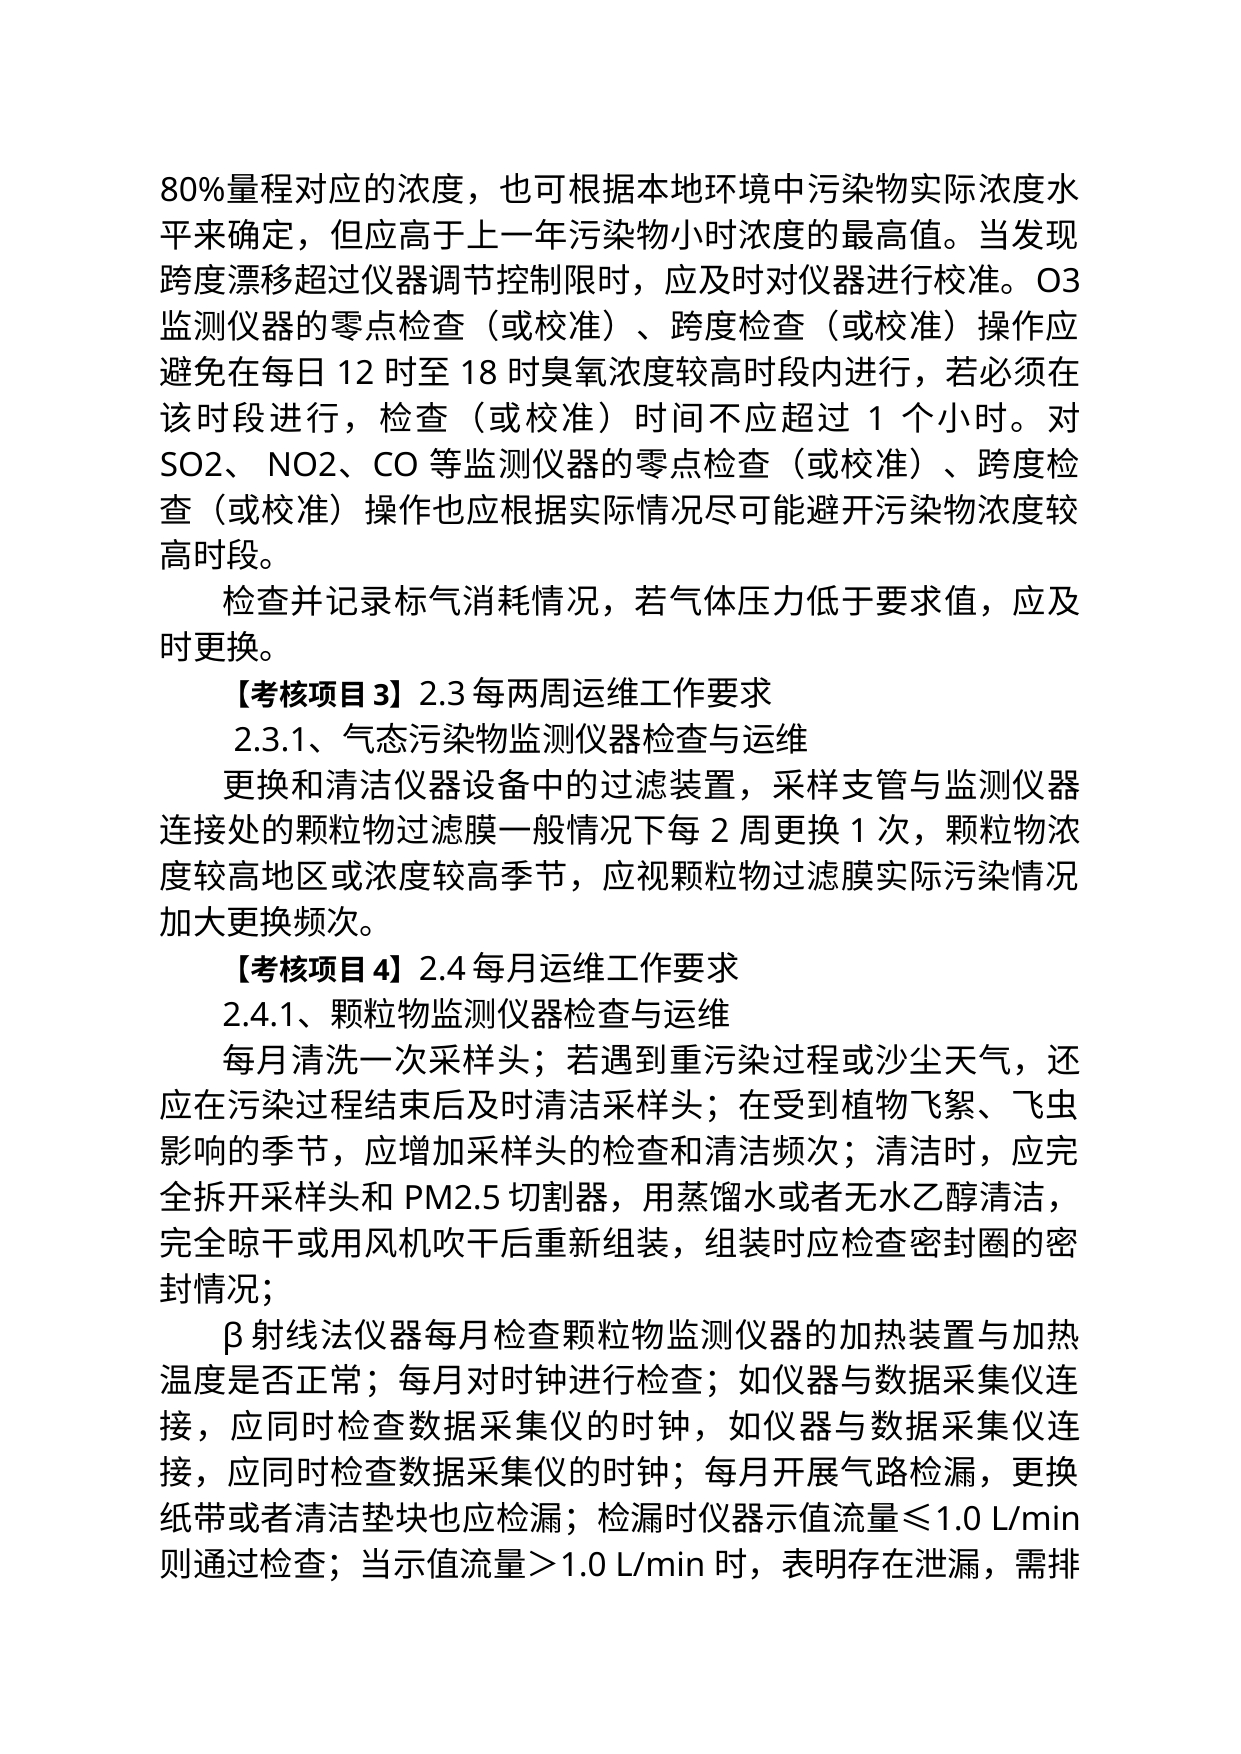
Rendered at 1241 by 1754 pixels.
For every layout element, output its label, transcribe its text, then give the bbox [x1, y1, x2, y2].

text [159, 1310, 1081, 1585]
text 每月清洗一次采样头；若遇到重污染过程或沙尘天气，还应在污染过程结束后及时清洁采样头；在受到植物飞絮、飞虫影响的季节，应增加采样头的检查和清洁频次；清洁时，应完全拆开采样头和 PM2.5切割器，用蒸馏水或者无水乙醇清洁，完全晾干或用风机吹干后重新组装，组装时应检查密封圈的密封情况； [159, 1035, 1081, 1310]
text 更换和清洁仪器设备中的过滤装置，采样支管与监测仪器连接处的颗粒物过滤膜一般情况下每 2 周更换 1 次，颗粒物浓度较高地区或浓度较高季节，应视颗粒物过滤膜实际污染情况加大更换频次。 [159, 760, 1081, 944]
text 2.4.1、颗粒物监测仪器检查与运维 [159, 989, 1081, 1035]
list 【考核项目3】2.3每两周运维工作要求 [133, 669, 1123, 714]
text 2.3.1、气态污染物监测仪器检查与运维 [133, 714, 1081, 760]
text 检查并记录标气消耗情况，若气体压力低于要求值，应及时更换。 [159, 577, 1081, 669]
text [159, 164, 1081, 577]
list 【考核项目4】2.4每月运维工作要求 [133, 944, 1123, 989]
